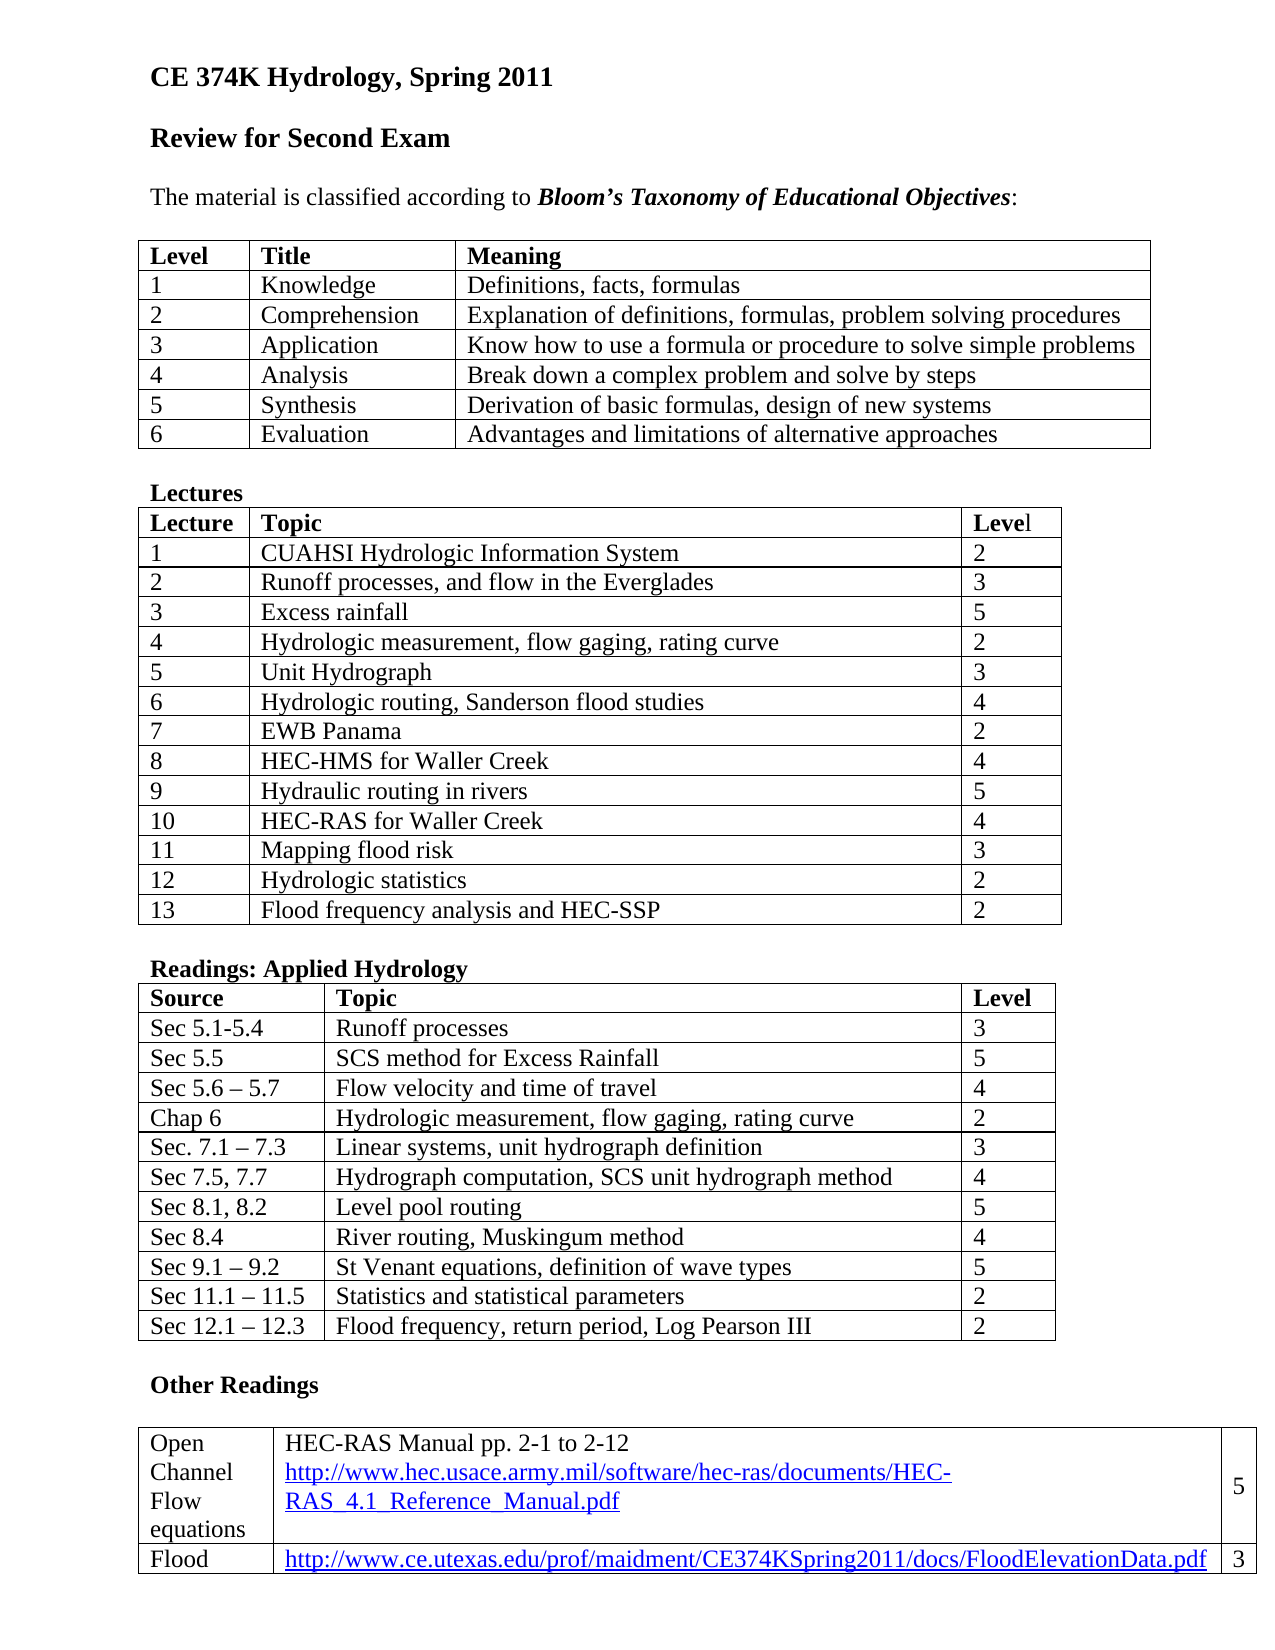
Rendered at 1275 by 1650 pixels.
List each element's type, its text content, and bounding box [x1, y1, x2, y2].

table_cell 3 [962, 1013, 1055, 1042]
table_cell River routing, Muskingum method [325, 1222, 961, 1251]
table_cell 2 [139, 300, 249, 329]
table_cell 10 [139, 806, 249, 834]
table_header Level [139, 241, 249, 269]
table_cell 2 [962, 1103, 1055, 1131]
table_cell Hydrologic statistics [250, 865, 961, 894]
table_cell Hydrologic measurement, flow gaging, rating curve [325, 1103, 961, 1131]
table_cell 2 [962, 627, 1061, 656]
table_cell SCS method for Excess Rainfall [325, 1043, 961, 1072]
table_cell 2 [962, 865, 1061, 894]
table_cell Sec 5.1-5.4 [139, 1013, 324, 1042]
table_header 5 [1222, 1428, 1256, 1543]
table_cell 4 [962, 746, 1061, 775]
table_cell Statistics and statistical parameters [325, 1281, 961, 1310]
table_cell Sec 7.5, 7.7 [139, 1162, 324, 1191]
table_cell 4 [962, 1222, 1055, 1251]
text The material is classified according to Bloom’s Taxonomy of Educational Objectives: [150, 182, 1125, 211]
table_cell 5 [962, 1252, 1055, 1280]
table_cell 4 [139, 360, 249, 389]
table_cell 3 [1222, 1544, 1256, 1573]
table_cell Evaluation [250, 420, 455, 448]
table_header Level [962, 984, 1055, 1012]
table_header Open Channel Flow equations [139, 1428, 273, 1543]
table_cell 2 [139, 568, 249, 596]
table_cell Hydrologic routing, Sanderson flood studies [250, 687, 961, 715]
table_cell Hydrologic measurement, flow gaging, rating curve [250, 627, 961, 656]
table_cell Sec 12.1 – 12.3 [139, 1311, 324, 1340]
table_cell Sec 5.5 [139, 1043, 324, 1072]
table_header Title [250, 241, 455, 269]
table_cell Flow velocity and time of travel [325, 1073, 961, 1102]
text Review for Second Exam [150, 121, 1125, 153]
table_cell 4 [962, 806, 1061, 834]
table_cell 5 [139, 657, 249, 686]
table_cell 2 [962, 1281, 1055, 1310]
table_cell Flood frequency analysis and HEC-SSP [250, 895, 961, 924]
table_cell 11 [139, 836, 249, 864]
table_cell Break down a complex problem and solve by steps [456, 360, 1150, 389]
table_cell Sec 8.1, 8.2 [139, 1192, 324, 1221]
table_cell 9 [139, 776, 249, 805]
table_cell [274, 1544, 1221, 1573]
table_cell 8 [139, 746, 249, 775]
table_cell St Venant equations, definition of wave types [325, 1252, 961, 1280]
table_cell Runoff processes [325, 1013, 961, 1042]
table_cell 2 [962, 895, 1061, 924]
table_cell Sec 5.6 – 5.7 [139, 1073, 324, 1102]
table_cell 4 [962, 1162, 1055, 1191]
table_cell Synthesis [250, 390, 455, 418]
table_cell 5 [962, 597, 1061, 626]
table_cell 1 [139, 538, 249, 566]
table_cell Runoff processes, and flow in the Everglades [250, 568, 961, 596]
table_cell Advantages and limitations of alternative approaches [456, 420, 1150, 448]
table_cell 3 [962, 568, 1061, 596]
table_cell Excess rainfall [250, 597, 961, 626]
table_cell Explanation of definitions, formulas, problem solving procedures [456, 300, 1150, 329]
table_cell Hydraulic routing in rivers [250, 776, 961, 805]
table_cell 3 [962, 836, 1061, 864]
table_cell 1 [139, 271, 249, 299]
table_cell 13 [139, 895, 249, 924]
table_cell 2 [962, 538, 1061, 566]
table_cell 12 [139, 865, 249, 894]
table_cell Chap 6 [139, 1103, 324, 1131]
table_cell 3 [962, 657, 1061, 686]
table_cell 5 [962, 776, 1061, 805]
table_cell Sec. 7.1 – 7.3 [139, 1133, 324, 1161]
table_cell Application [250, 330, 455, 359]
table_cell 2 [962, 716, 1061, 745]
text CE 374K Hydrology, Spring 2011 [150, 60, 1125, 92]
table_header Topic [250, 508, 961, 537]
table_cell Sec 11.1 – 11.5 [139, 1281, 324, 1310]
table_header Lecture [139, 508, 249, 537]
table_cell Flood frequency, return period, Log Pearson III [325, 1311, 961, 1340]
table_header Topic [325, 984, 961, 1012]
table_cell 5 [962, 1043, 1055, 1072]
table_cell 3 [962, 1133, 1055, 1161]
table_cell 5 [962, 1192, 1055, 1221]
table_cell 4 [139, 627, 249, 656]
text Lectures [150, 478, 1125, 507]
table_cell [139, 1544, 273, 1573]
table_cell Sec 9.1 – 9.2 [139, 1252, 324, 1280]
text Other Readings [150, 1370, 1125, 1398]
table_header HEC-RAS Manual pp. 2-1 to 2-12 http://www.hec.usace.army.mil/software/hec-ras/documents/HEC-RAS_4.1_Reference_Manual.pdf [274, 1428, 1221, 1543]
table_cell 3 [139, 597, 249, 626]
table_cell EWB Panama [250, 716, 961, 745]
table_cell Definitions, facts, formulas [456, 271, 1150, 299]
table_cell CUAHSI Hydrologic Information System [250, 538, 961, 566]
table_cell HEC-HMS for Waller Creek [250, 746, 961, 775]
table_cell Unit Hydrograph [250, 657, 961, 686]
table_cell Know how to use a formula or procedure to solve simple problems [456, 330, 1150, 359]
table_cell 2 [962, 1311, 1055, 1340]
table_cell HEC-RAS for Waller Creek [250, 806, 961, 834]
table_header Meaning [456, 241, 1150, 269]
table_cell 4 [962, 687, 1061, 715]
table_cell Derivation of basic formulas, design of new systems [456, 390, 1150, 418]
table_cell Analysis [250, 360, 455, 389]
table_cell Comprehension [250, 300, 455, 329]
table_cell Hydrograph computation, SCS unit hydrograph method [325, 1162, 961, 1191]
table_cell 5 [139, 390, 249, 418]
table_cell 3 [139, 330, 249, 359]
table_cell Mapping flood risk [250, 836, 961, 864]
table_header Level [962, 508, 1061, 537]
table_cell Knowledge [250, 271, 455, 299]
table_cell 4 [962, 1073, 1055, 1102]
table_cell 6 [139, 687, 249, 715]
table_header Source [139, 984, 324, 1012]
table_cell 6 [139, 420, 249, 448]
table_cell Linear systems, unit hydrograph definition [325, 1133, 961, 1161]
table_cell 7 [139, 716, 249, 745]
text : Applied Hydrology [150, 954, 1125, 982]
table_cell Level pool routing [325, 1192, 961, 1221]
table_cell Sec 8.4 [139, 1222, 324, 1251]
